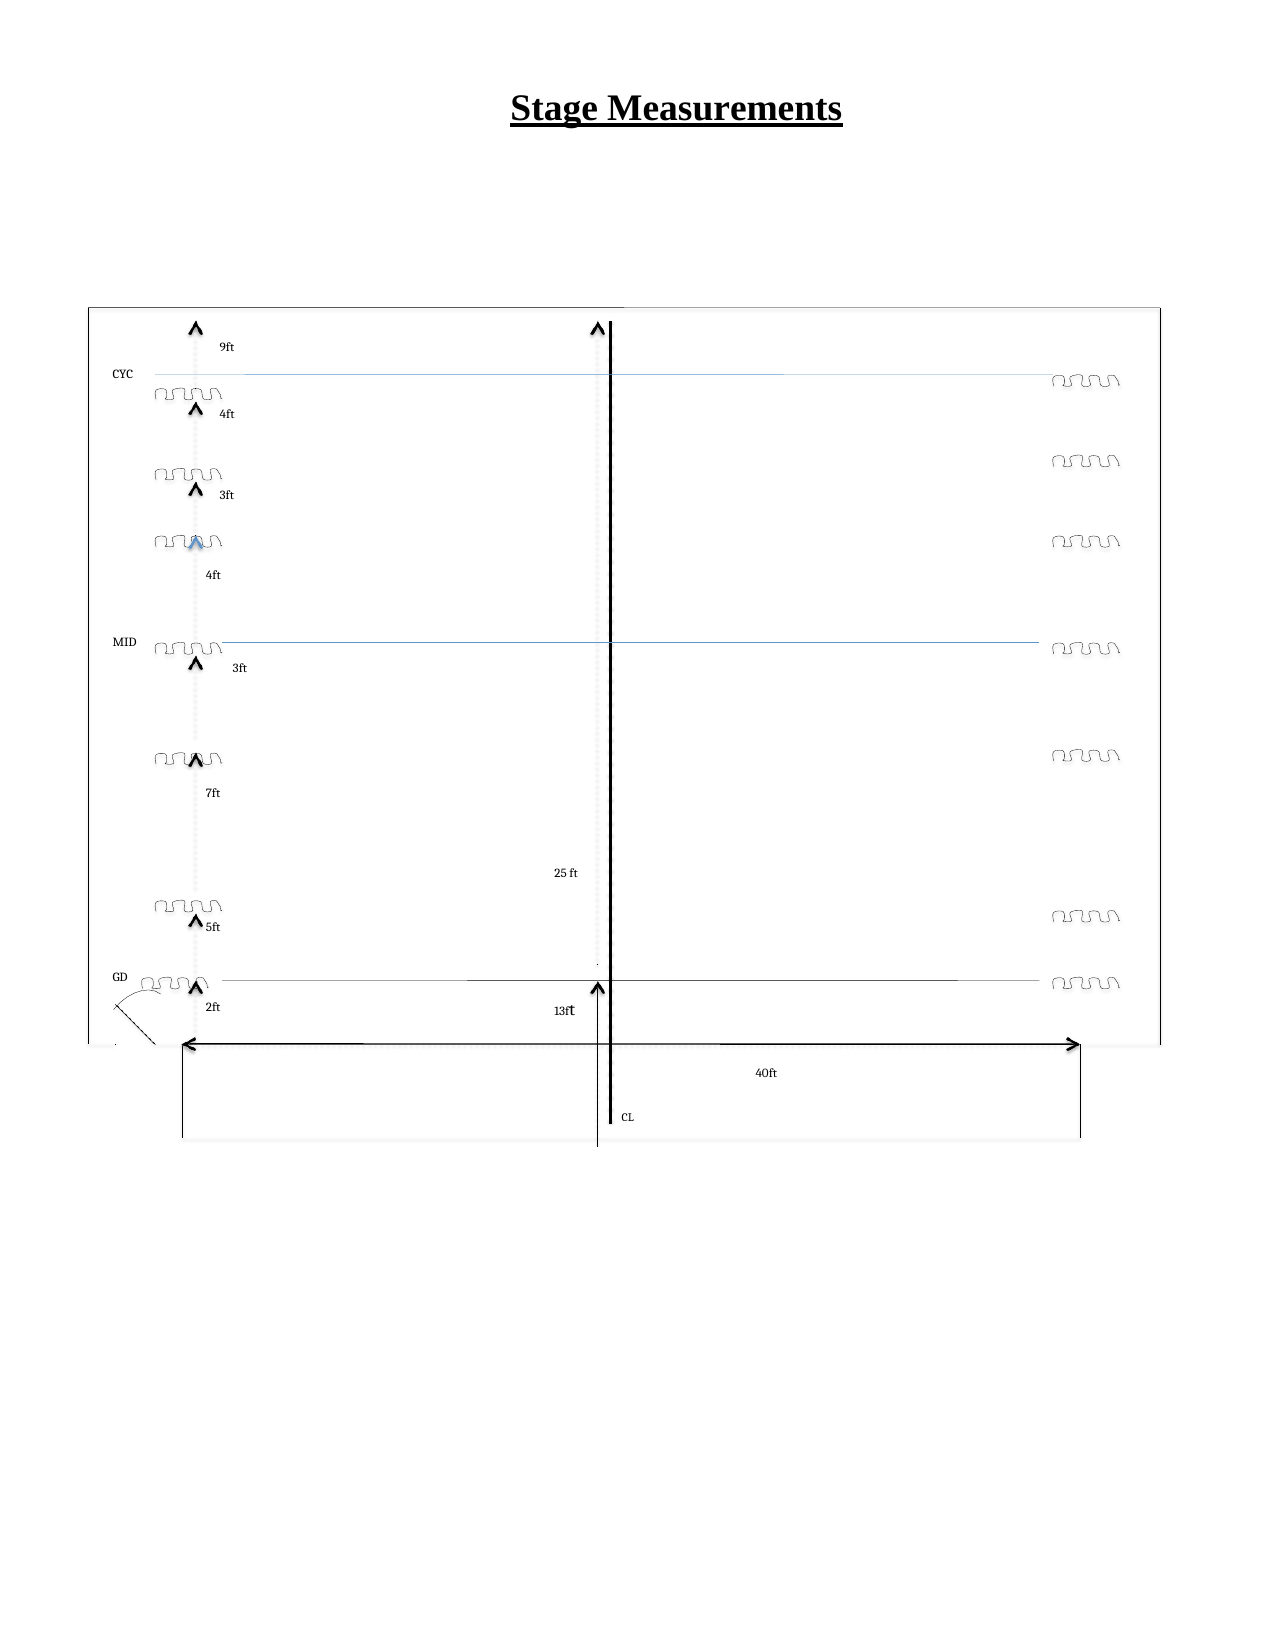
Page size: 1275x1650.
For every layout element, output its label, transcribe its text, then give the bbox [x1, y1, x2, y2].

text Stage Measurements [126, 86, 1226, 129]
picture [82, 304, 1166, 1147]
